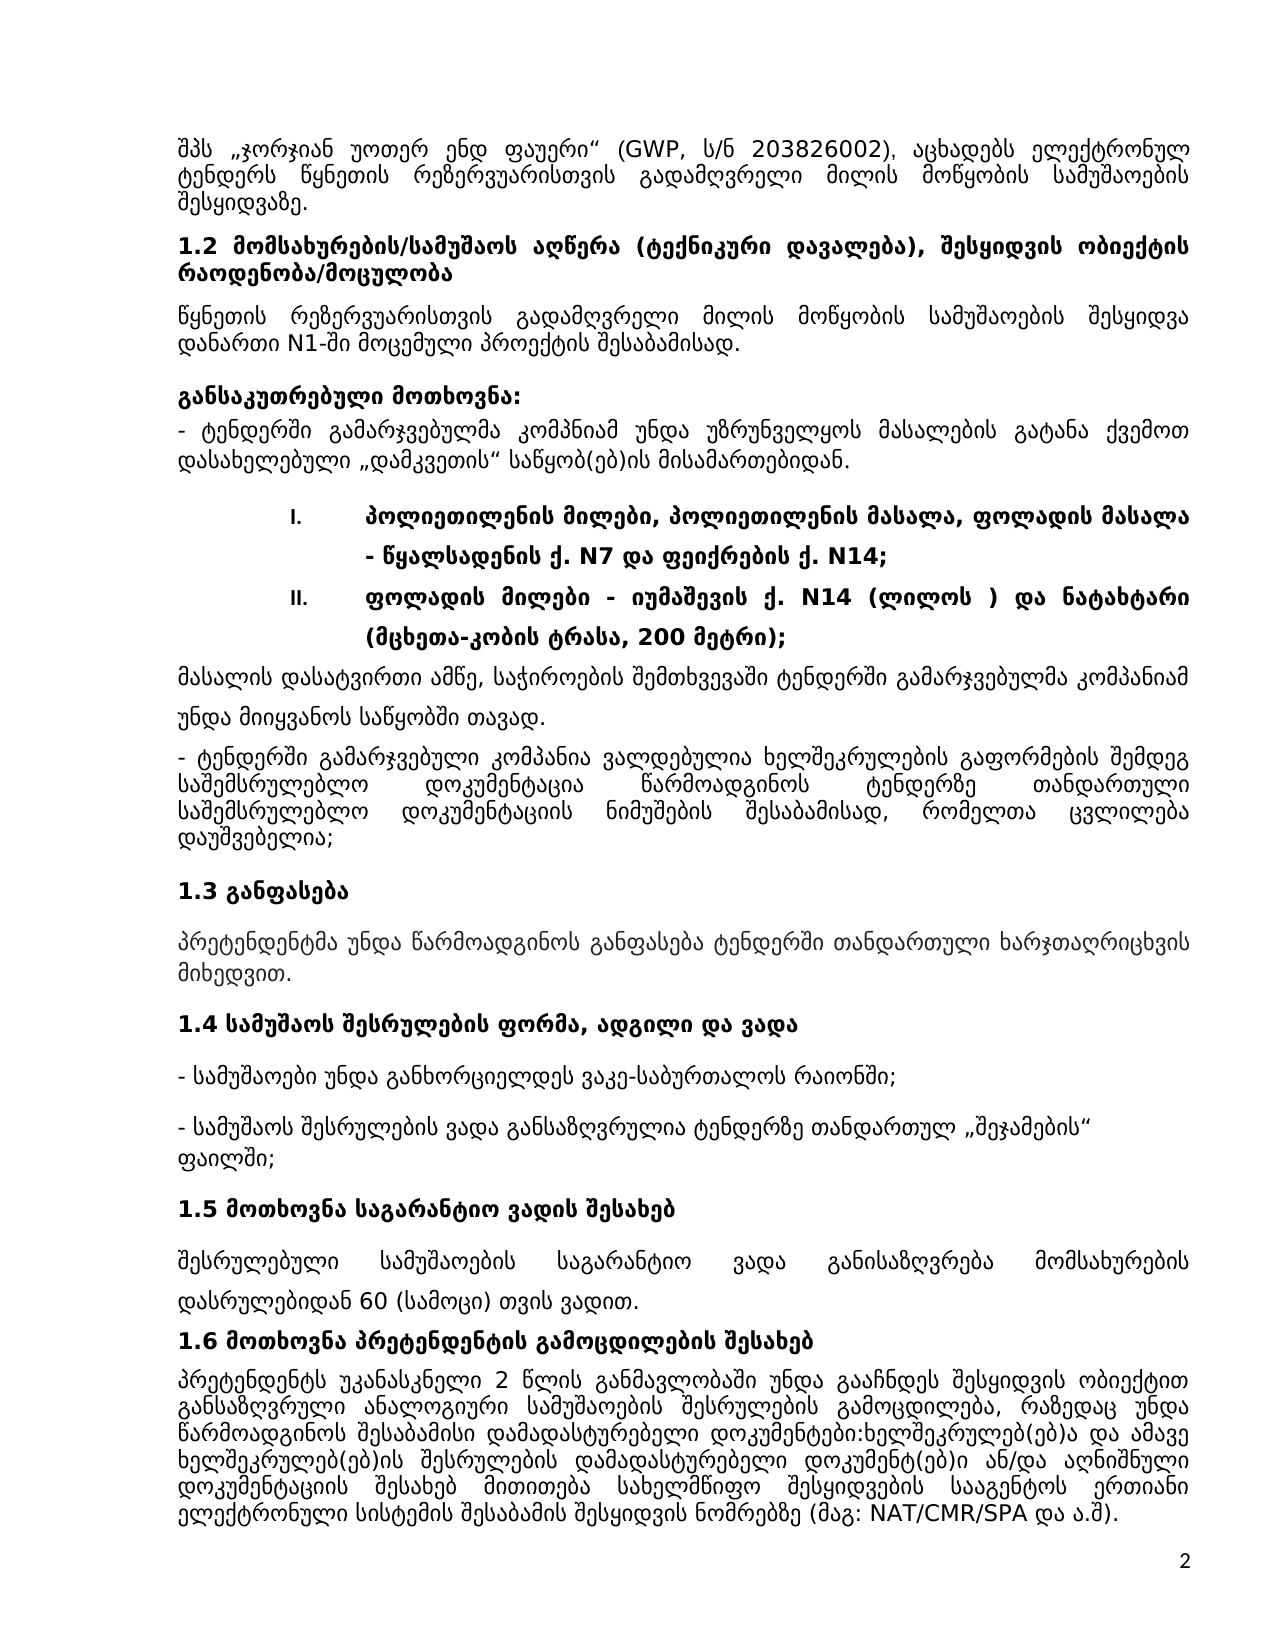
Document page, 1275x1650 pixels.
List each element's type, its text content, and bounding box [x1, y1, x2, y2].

text - ტენდერში გამარჯვებულმა კომპნიამ უნდა უზრუნველყოს მასალების გატანა ქვემოთ დასახელებული „დამკვეთის“ საწყობ(ებ)ის მისამართებიდან. [177, 417, 1191, 475]
text პრეტენდენტმა უნდა წარმოადგინოს განფასება ტენდერში თანდართული ხარჯთაღრიცხვის მიხედვით. [177, 929, 1191, 987]
text 1.4 სამუშაოს შესრულების ფორმა, ადგილი და ვადა [177, 1011, 1191, 1038]
list ფოლადის მილები - იუმაშევის ქ. N14 (ლილოს ) და ნატახტარი (მცხეთა-კობის ტრასა, 200 მეტრი); [290, 583, 1191, 651]
text პრეტენდენტს უკანასკნელი 2 წლის განმავლობაში უნდა გააჩნდეს შესყიდვის ობიექტით განსაზღვრული ანალოგიური სამუშაოების შესრულების გამოცდილება, რაზედაც უნდა წარმოადგინოს შესაბამისი დამადასტურებელი დოკუმენტები:ხელშეკრულებ(ებ)ა და ამავე ხელშეკრულებ(ებ)ის შესრულების დამადასტურებელი დოკუმენტ(ებ)ი ან/და აღნიშნული დოკუმენტაციის შესახებ მითითება სახელმწიფო შესყიდვების სააგენტოს ერთიანი ელექტრონული სისტემის შესაბამის შესყიდვის ნომრებზე (მაგ: NAT/CMR/SPA და ა.შ). [177, 1367, 1191, 1527]
text 1.2 მომსახურების/სამუშაოს აღწერა (ტექნიკური დავალება), შესყიდვის ობიექტის რაოდენობა/მოცულობა [177, 233, 1191, 286]
text - სამუშაოს შესრულების ვადა განსაზღვრულია ტენდერზე თანდართულ „შეჯამების“ ფაილში; [177, 1114, 1191, 1172]
text 1.3 განფასება [177, 878, 1191, 904]
text შესრულებული სამუშაოების საგარანტიო ვადა განისაზღვრება მომსახურების დასრულებიდან 60 (სამოცი) თვის ვადით. [177, 1248, 1191, 1314]
text განსაკუთრებული მოთხოვნა: [177, 383, 1191, 410]
text - ტენდერში გამარჯვებული კომპანია ვალდებულია ხელშეკრულების გაფორმების შემდეგ საშემსრულებლო დოკუმენტაცია წარმოადგინოს ტენდერზე თანდართული საშემსრულებლო დოკუმენტაციის ნიმუშების შესაბამისად, რომელთა ცვლილება დაუშვებელია; [177, 744, 1191, 851]
text მასალის დასატვირთი ამწე, საჭიროების შემთხვევაში ტენდერში გამარჯვებულმა კომპანიამ უნდა მიიყვანოს საწყობში თავად. [177, 664, 1191, 731]
text - სამუშაოები უნდა განხორციელდეს ვაკე-საბურთალოს რაიონში; [177, 1063, 1191, 1089]
list პოლიეთილენის მილები, პოლიეთილენის მასალა, ფოლადის მასალა - წყალსადენის ქ. N7 და ფეიქრების ქ. N14; [290, 502, 1191, 570]
text 1.6 მოთხოვნა პრეტენდენტის გამოცდილების შესახებ [177, 1328, 1191, 1354]
text წყნეთის რეზერვუარისთვის გადამღვრელი მილის მოწყობის სამუშაოების შესყიდვა დანართი N1-ში მოცემული პროექტის შესაბამისად. [177, 303, 1191, 357]
text შპს „ჯორჯიან უოთერ ენდ ფაუერი“ (GWP, ს/ნ 203826002), აცხადებს ელექტრონულ ტენდერს წყნეთის რეზერვუარისთვის გადამღვრელი მილის მოწყობის სამუშაოების შესყიდვაზე. [177, 136, 1191, 216]
text 1.5 მოთხოვნა საგარანტიო ვადის შესახებ [177, 1196, 1191, 1223]
